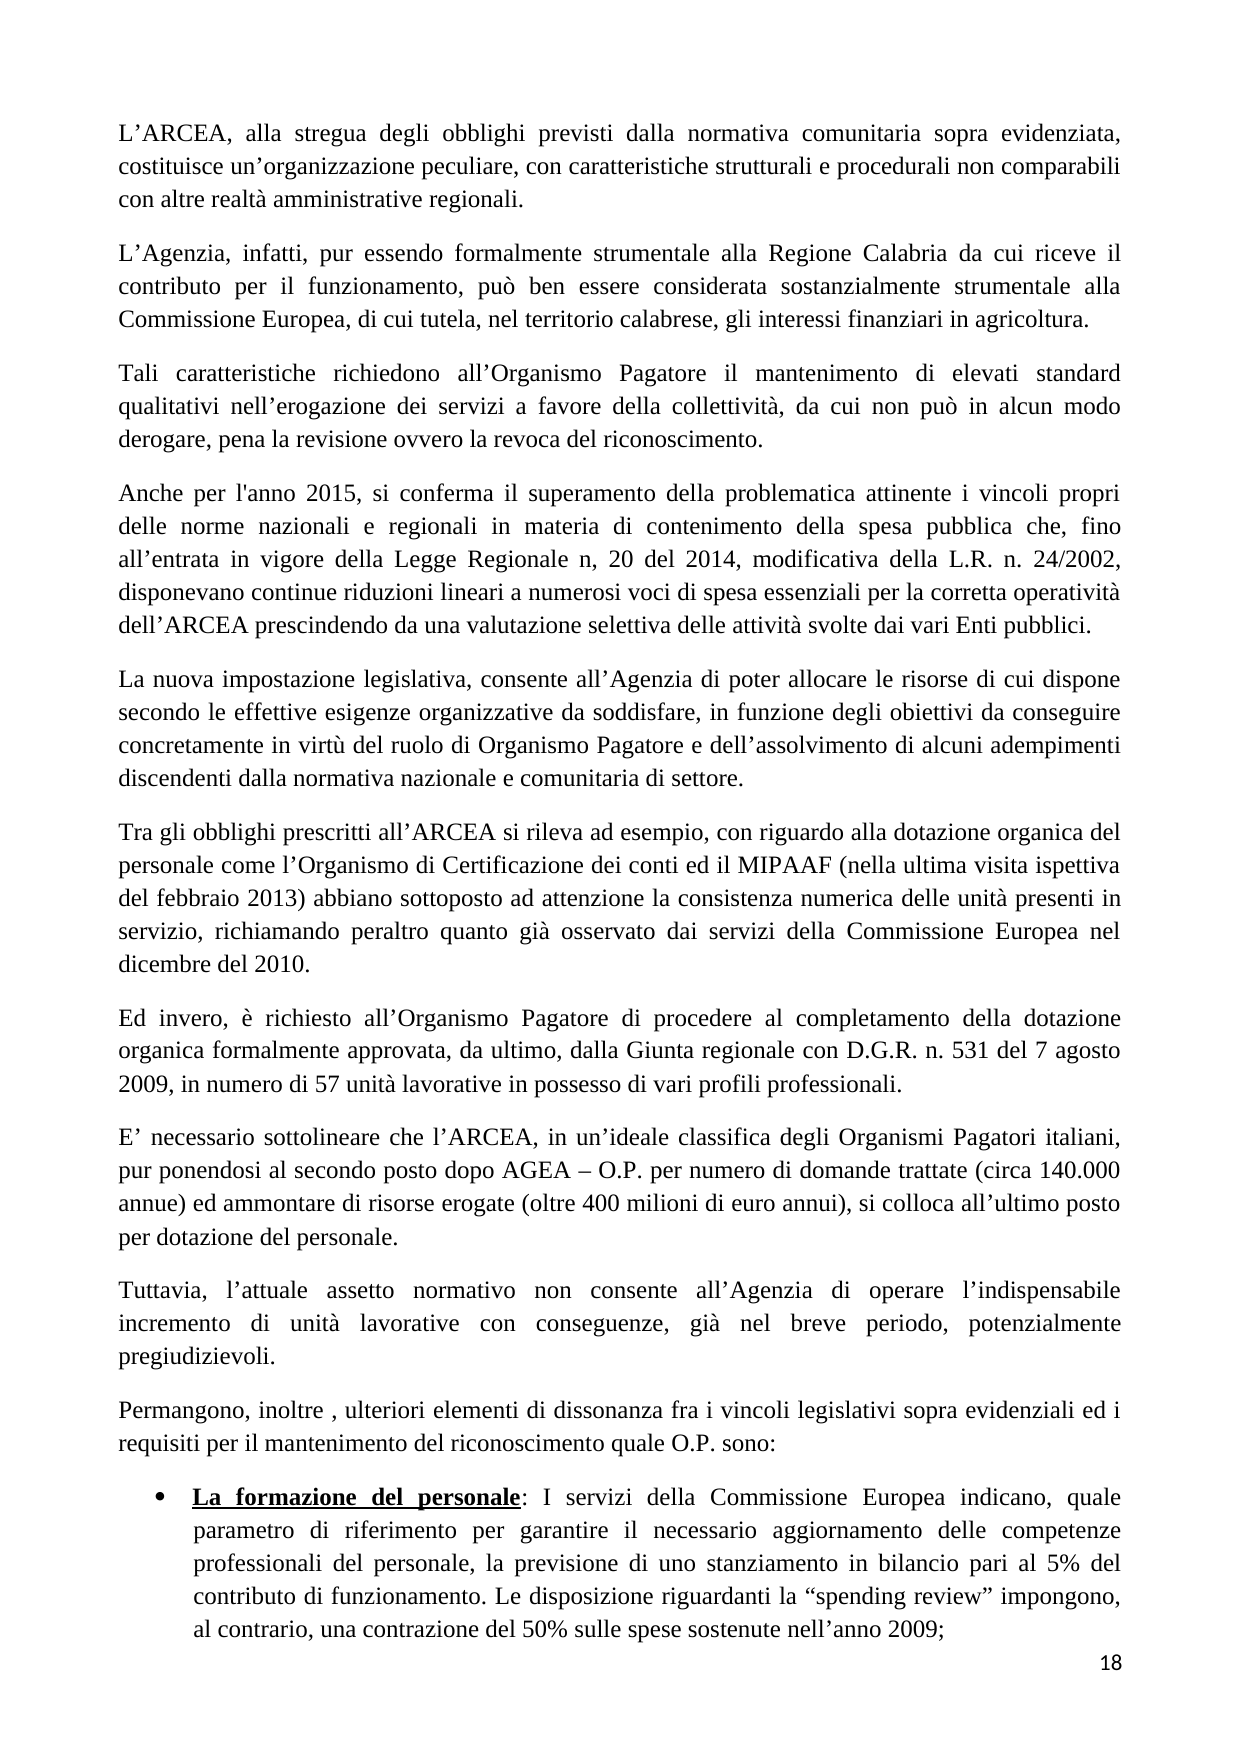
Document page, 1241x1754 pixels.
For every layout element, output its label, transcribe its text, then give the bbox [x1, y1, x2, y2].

text Ed invero, è richiesto all’Organismo Pagatore di procedere al completamento della dotazione organica formalmente approvata, da ultimo, dalla Giunta regionale con D.G.R. n. 531 del 7 agosto 2009, in numero di 57 unità lavorative in possesso di vari profili professionali. [118, 1403, 1122, 1498]
text La nuova impostazione legislativa, consente all’Agenzia di poter allocare le risorse di cui dispone secondo le effettive esigenze organizzative da soddisfare, in funzione degli obiettivi da conseguire concretamente in virtù del ruolo di Organismo Pagatore e dell’assolvimento di alcuni adempimenti discendenti dalla normativa nazionale e comunitaria di settore. [118, 1064, 1122, 1192]
text Anche per l'anno 2015, si conferma il superamento della problematica attinente i vincoli propri delle norme nazionali e regionali in materia di contenimento della spesa pubblica che, fino all’entrata in vigore della Legge Regionale n, 20 del 2014, modificativa della L.R. n. 24/2002, disponevano continue riduzioni lineari a numerosi voci di spesa essenziali per la corretta operatività dell’ARCEA prescindendo da una valutazione selettiva delle attività svolte dai vari Enti pubblici. [118, 878, 1122, 1039]
table_cell [617, 351, 1125, 483]
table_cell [107, 119, 616, 168]
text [118, 1523, 1122, 1585]
table_cell Attività di controllo interno all’ARCEA fortemente orientato alla prevenzione ed alla gestione del rischio [107, 169, 616, 245]
text Tali caratteristiche richiedono all’Organismo Pagatore il mantenimento di elevati standard qualitativi nell’erogazione dei servizi a favore della collettività, da cui non può in alcun modo derogare, pena la revisione ovvero la revoca del riconoscimento. [118, 758, 1122, 853]
table_cell Radicamento sul territorio e punto di riferimento per i beneficiari e per le altre istituzioni che a vario titolo operano nel settore dell’attuazione della PAC nella Regione Calabria [107, 351, 616, 483]
text L’Agenzia, infatti, pur essendo formalmente strumentale alla Regione Calabria da cui riceve il contributo per il funzionamento, può ben essere considerata sostanzialmente strumentale alla Commissione Europea, di cui tutela, nel territorio calabrese, gli interessi finanziari in agricoltura. [118, 638, 1122, 733]
text Tra gli obblighi prescritti all’ARCEA si rileva ad esempio, con riguardo alla dotazione organica del personale come l’Organismo di Certificazione dei conti ed il MIPAAF (nella ultima visita ispettiva del febbraio 2013) abbiano sottoposto ad attenzione la consistenza numerica delle unità presenti in servizio, richiamando peraltro quanto già osservato dai servizi della Commissione Europea nel dicembre del 2010. [118, 1217, 1122, 1378]
table_cell [617, 246, 1125, 350]
text L’ARCEA, alla stregua degli obblighi previsti dalla normativa comunitaria sopra evidenziata, costituisce un’organizzazione peculiare, con caratteristiche strutturali e procedurali non comparabili con altre realtà amministrative regionali. [118, 518, 1122, 613]
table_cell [617, 119, 1125, 168]
table_cell Difficoltà a gestire adeguatamente tutti gli adempimenti connessi a causa di carenza di personale [617, 169, 1125, 245]
table_cell Attività di controllo sugli enti delegati e sui beneficiari dell’ARCEA finalizzata alla prevenzione ed alla repressione di comportamenti illeciti [107, 246, 616, 350]
